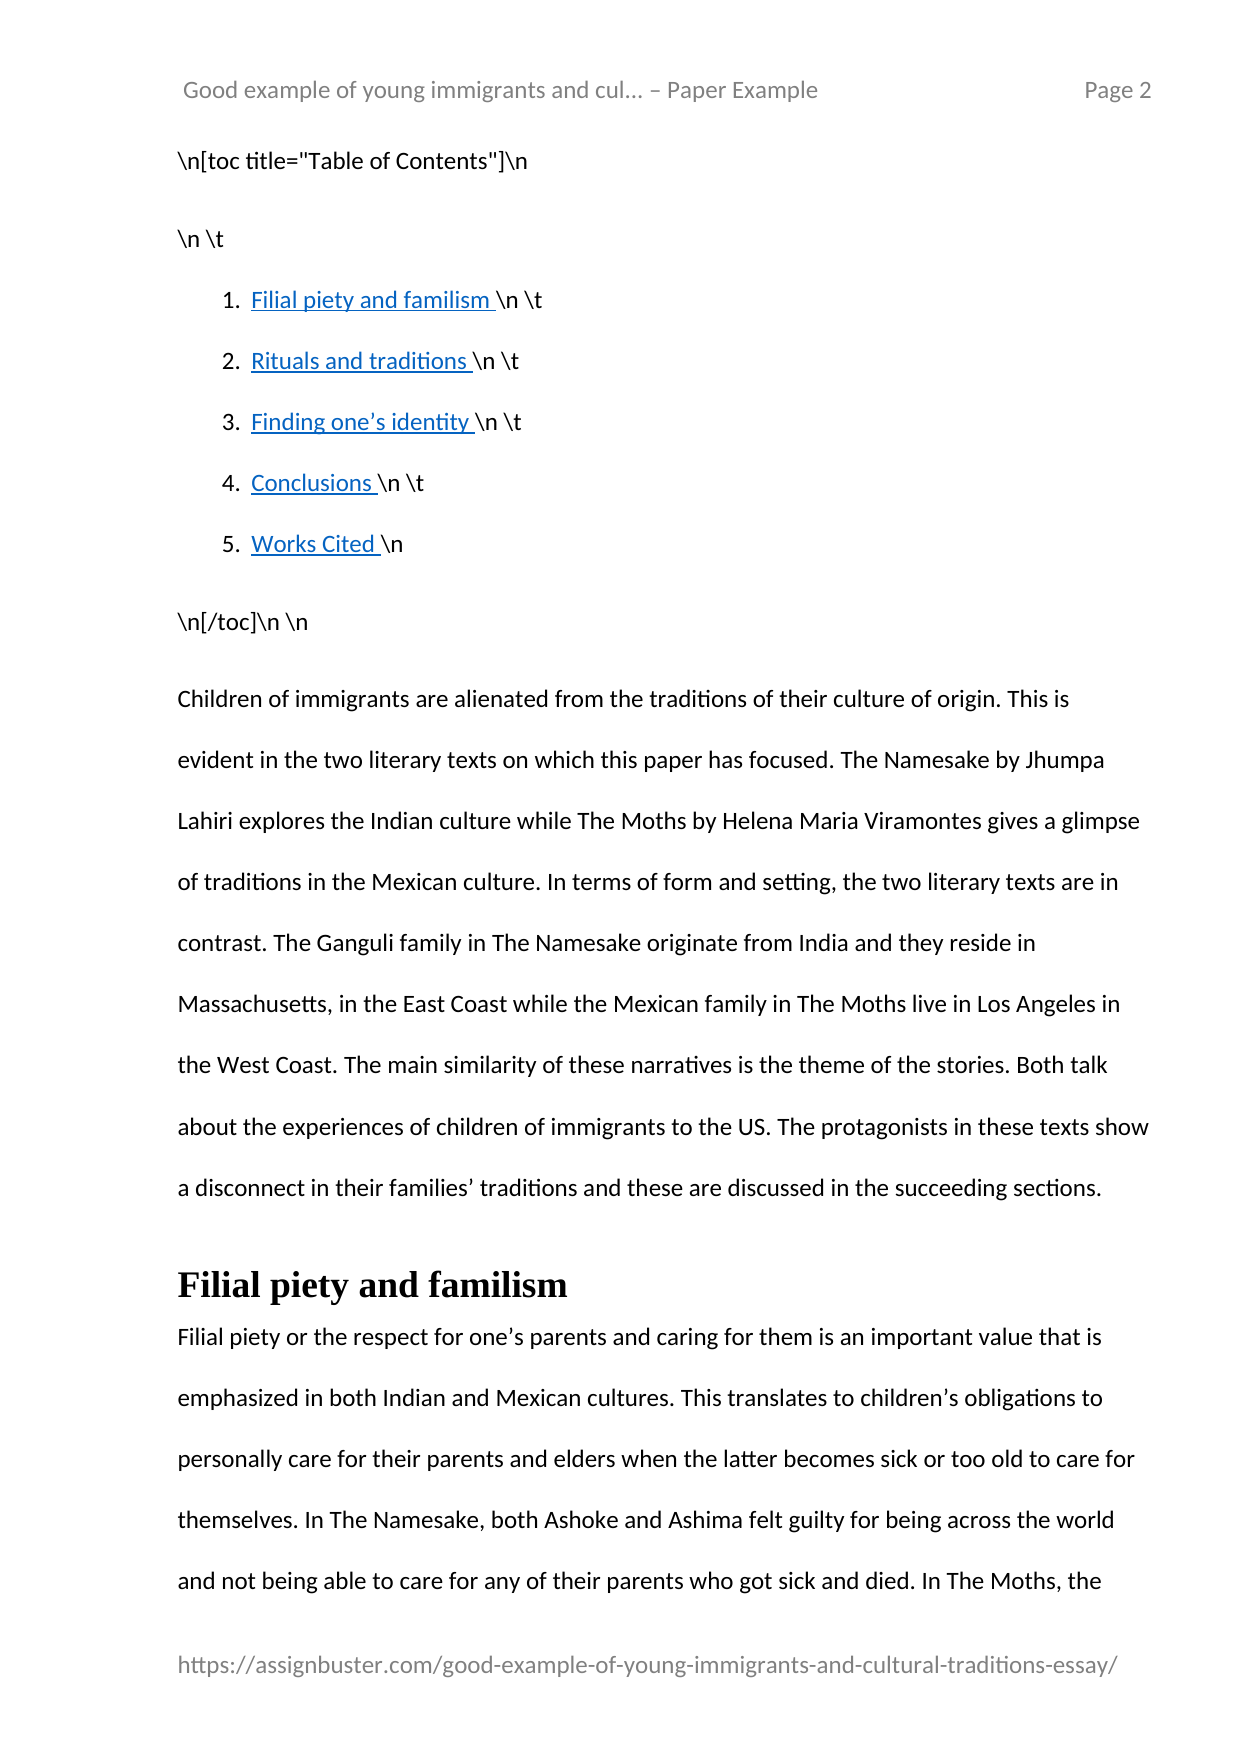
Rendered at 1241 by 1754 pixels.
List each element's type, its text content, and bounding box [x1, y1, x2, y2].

list \n \t [177, 223, 1152, 253]
list Filial piety and familism \n \t [222, 284, 1152, 314]
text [177, 1321, 1152, 1596]
list Conclusions \n \t [222, 467, 1152, 497]
list Rituals and traditions \n \t [222, 345, 1152, 375]
subtitle Filial piety and familism [177, 1262, 1152, 1305]
text Children of immigrants are alienated from the traditions of their culture of origin. This is evident in the two literary texts on which this paper has focused. The Namesake by Jhumpa Lahiri explores the Indian culture while The Moths by Helena Maria Viramontes gives a glimpse of traditions in the Mexican culture. In terms of form and setting, the two literary texts are in contrast. The Ganguli family in The Namesake originate from India and they reside in Massachusetts, in the East Coast while the Mexican family in The Moths live in Los Angeles in the West Coast. The main similarity of these narratives is the theme of the stories. Both talk about the experiences of children of immigrants to the US. The protagonists in these texts show a disconnect in their families’ traditions and these are discussed in the succeeding sections. [177, 683, 1152, 1202]
text \n[toc title="Table of Contents"]\n [177, 145, 1152, 176]
text \n[/toc]\n \n [177, 606, 1152, 636]
list Finding one’s identity \n \t [222, 406, 1152, 436]
list Works Cited \n [222, 528, 1152, 558]
